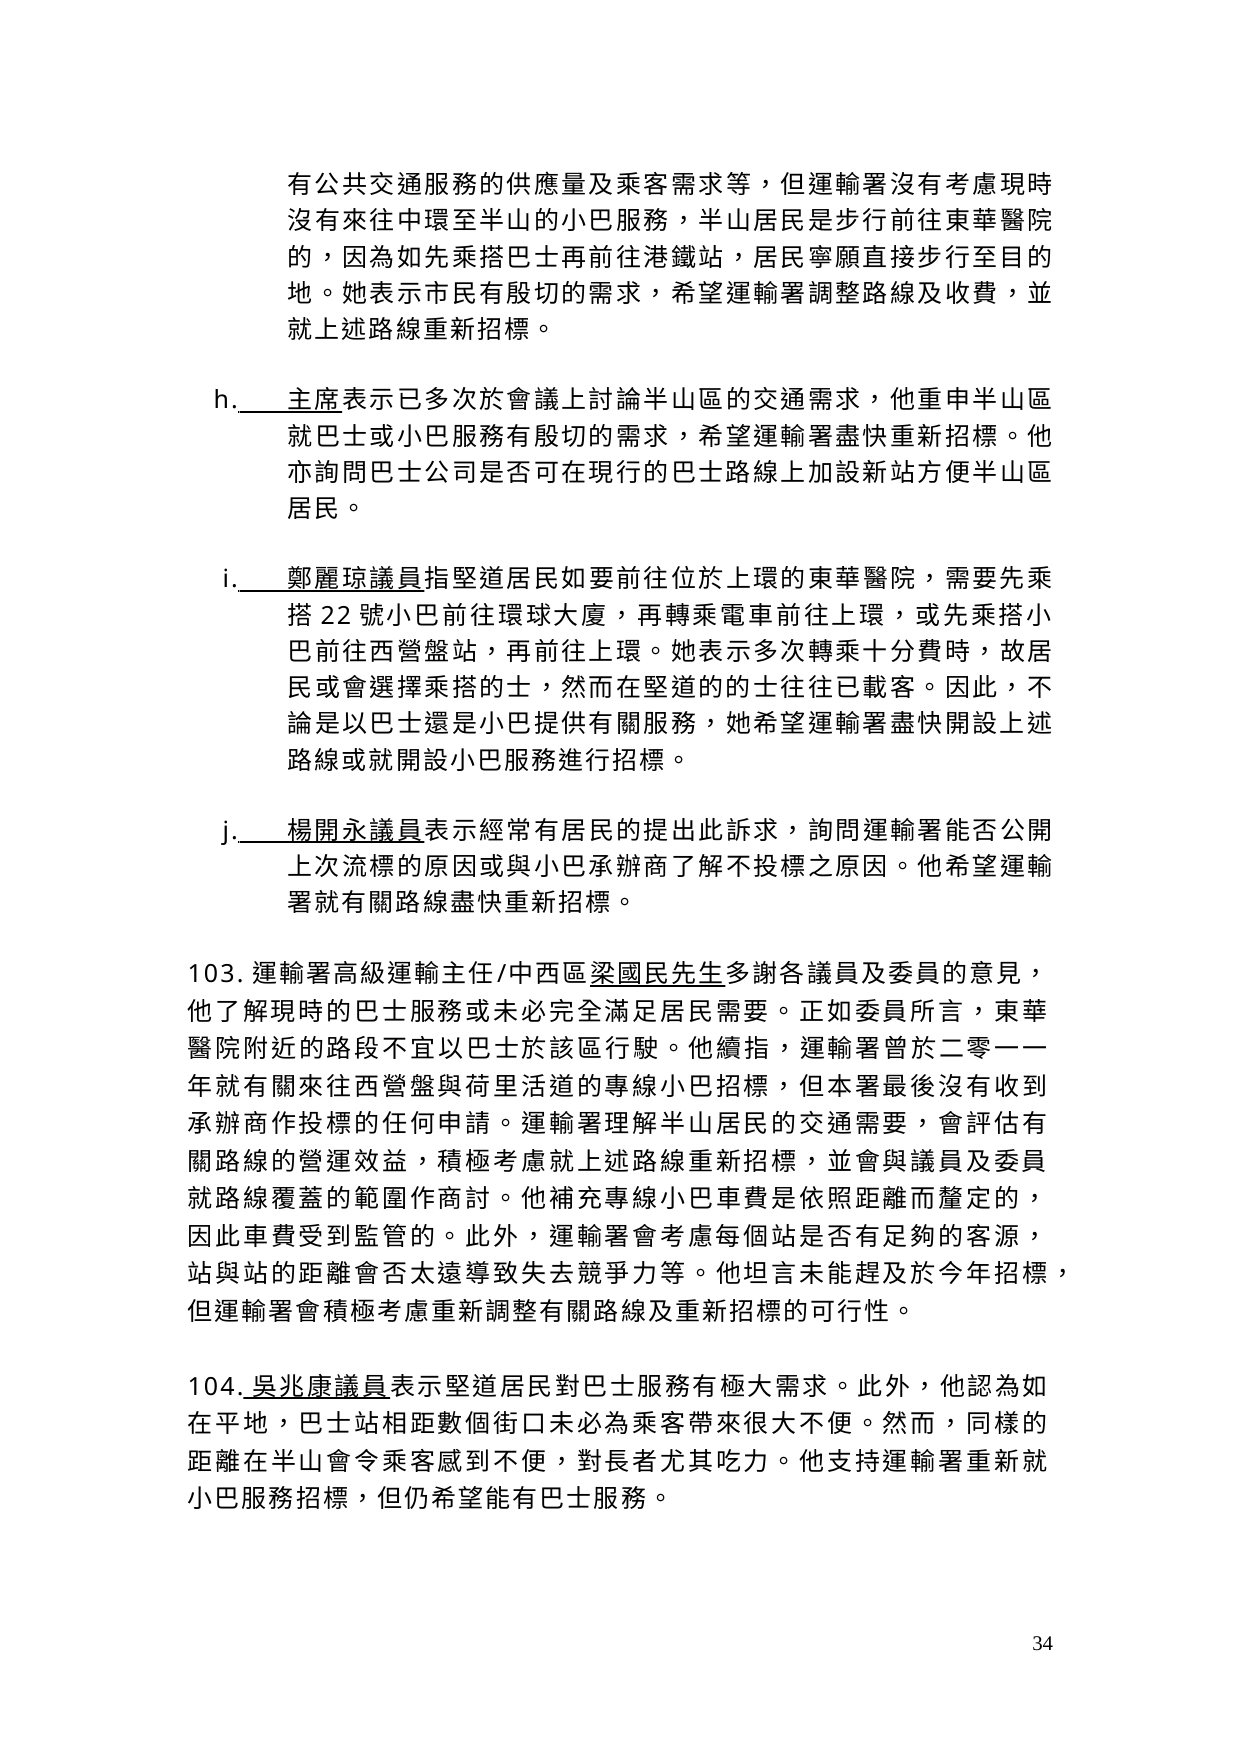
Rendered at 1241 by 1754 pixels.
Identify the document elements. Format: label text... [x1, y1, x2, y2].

list 鄭麗琼議員指堅道居民如要前往位於上環的東華醫院，需要先乘搭22號小巴前往環球大廈，再轉乘電車前往上環，或先乘搭小巴前往西營盤站，再前往上環。她表示多次轉乘十分費時，故居民或會選擇乘搭的士，然而在堅道的的士往往已載客。因此，不論是以巴士還是小巴提供有關服務，她希望運輸署盡快開設上述路線或就開設小巴服務進行招標。 [237, 559, 1053, 776]
list 主席表示已多次於會議上討論半山區的交通需求，他重申半山區就巴士或小巴服務有殷切的需求，希望運輸署盡快重新招標。他亦詢問巴士公司是否可在現行的巴士路線上加設新站方便半山區居民。 [237, 380, 1053, 525]
list 吳兆康議員表示堅道居民對巴士服務有極大需求。此外，他認為如在平地，巴士站相距數個街口未必為乘客帶來很大不便。然而，同樣的距離在半山會令乘客感到不便，對長者尤其吃力。他支持運輸署重新就小巴服務招標，但仍希望能有巴士服務。 [187, 1366, 1050, 1516]
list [237, 164, 1053, 346]
list 運輸署高級運輸主任/中西區梁國民先生多謝各議員及委員的意見，他了解現時的巴士服務或未必完全滿足居民需要。正如委員所言，東華醫院附近的路段不宜以巴士於該區行駛。他續指，運輸署曾於二零一一年就有關來往西營盤與荷里活道的專線小巴招標，但本署最後沒有收到承辦商作投標的任何申請。運輸署理解半山居民的交通需要，會評估有關路線的營運效益，積極考慮就上述路線重新招標，並會與議員及委員就路線覆蓋的範圍作商討。他補充專線小巴車費是依照距離而釐定的，因此車費受到監管的。此外，運輸署會考慮每個站是否有足夠的客源，站與站的距離會否太遠導致失去競爭力等。他坦言未能趕及於今年招標，但運輸署會積極考慮重新調整有關路線及重新招標的可行性。 [187, 953, 1050, 1328]
list 楊開永議員表示經常有居民的提出此訴求，詢問運輸署能否公開上次流標的原因或與小巴承辦商了解不投標之原因。他希望運輸署就有關路線盡快重新招標。 [237, 810, 1053, 919]
